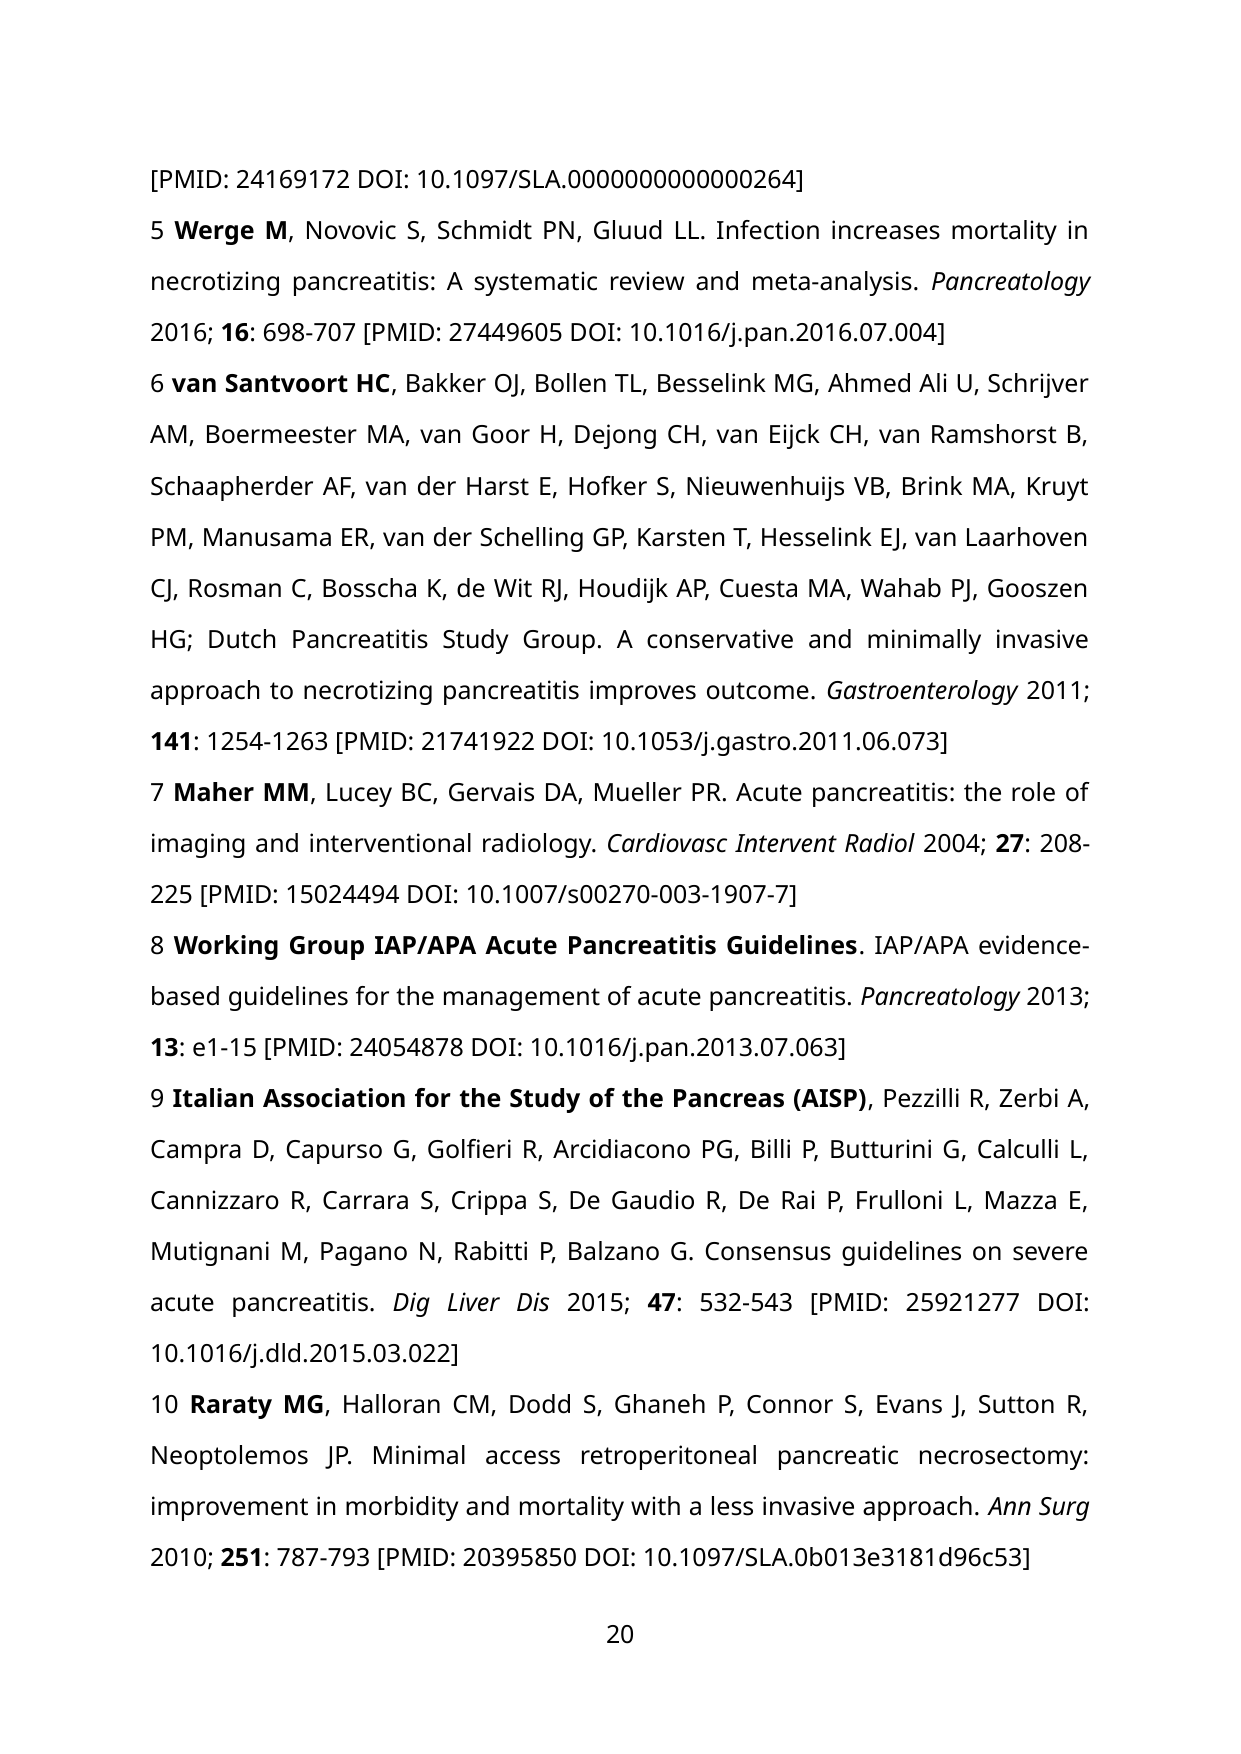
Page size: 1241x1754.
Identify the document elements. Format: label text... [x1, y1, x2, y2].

text 5 Werge M, Novovic S, Schmidt PN, Gluud LL. Infection increases mortality in necrotizing pancreatitis: A systematic review and meta-analysis. Pancreatology 2016; 16: 698-707 [PMID: 27449605 DOI: 10.1016/j.pan.2016.07.004] [150, 213, 1090, 349]
text 8 Working Group IAP/APA Acute Pancreatitis Guidelines. IAP/APA evidence-based guidelines for the management of acute pancreatitis. Pancreatology 2013; 13: e1-15 [PMID: 24054878 DOI: 10.1016/j.pan.2013.07.063] [150, 928, 1090, 1064]
text 10 Raraty MG, Halloran CM, Dodd S, Ghaneh P, Connor S, Evans J, Sutton R, Neoptolemos JP. Minimal access retroperitoneal pancreatic necrosectomy: improvement in morbidity and mortality with a less invasive approach. Ann Surg 2010; 251: 787-793 [PMID: 20395850 DOI: 10.1097/SLA.0b013e3181d96c53] [150, 1387, 1090, 1574]
text 7 Maher MM, Lucey BC, Gervais DA, Mueller PR. Acute pancreatitis: the role of imaging and interventional radiology. Cardiovasc Intervent Radiol 2004; 27: 208-225 [PMID: 15024494 DOI: 10.1007/s00270-003-1907-7] [150, 774, 1090, 911]
text 9 Italian Association for the Study of the Pancreas (AISP), Pezzilli R, Zerbi A, Campra D, Capurso G, Golfieri R, Arcidiacono PG, Billi P, Butturini G, Calculli L, Cannizzaro R, Carrara S, Crippa S, De Gaudio R, De Rai P, Frulloni L, Mazza E, Mutignani M, Pagano N, Rabitti P, Balzano G. Consensus guidelines on severe acute pancreatitis. Dig Liver Dis 2015; 47: 532-543 [PMID: 25921277 DOI: 10.1016/j.dld.2015.03.022] [150, 1081, 1090, 1370]
text 6 van Santvoort HC, Bakker OJ, Bollen TL, Besselink MG, Ahmed Ali U, Schrijver AM, Boermeester MA, van Goor H, Dejong CH, van Eijck CH, van Ramshorst B, Schaapherder AF, van der Harst E, Hofker S, Nieuwenhuijs VB, Brink MA, Kruyt PM, Manusama ER, van der Schelling GP, Karsten T, Hesselink EJ, van Laarhoven CJ, Rosman C, Bosscha K, de Wit RJ, Houdijk AP, Cuesta MA, Wahab PJ, Gooszen HG; Dutch Pancreatitis Study Group. A conservative and minimally invasive approach to necrotizing pancreatitis improves outcome. Gastroenterology 2011; 141: 1254-1263 [PMID: 21741922 DOI: 10.1053/j.gastro.2011.06.073] [150, 366, 1090, 757]
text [150, 162, 1090, 196]
